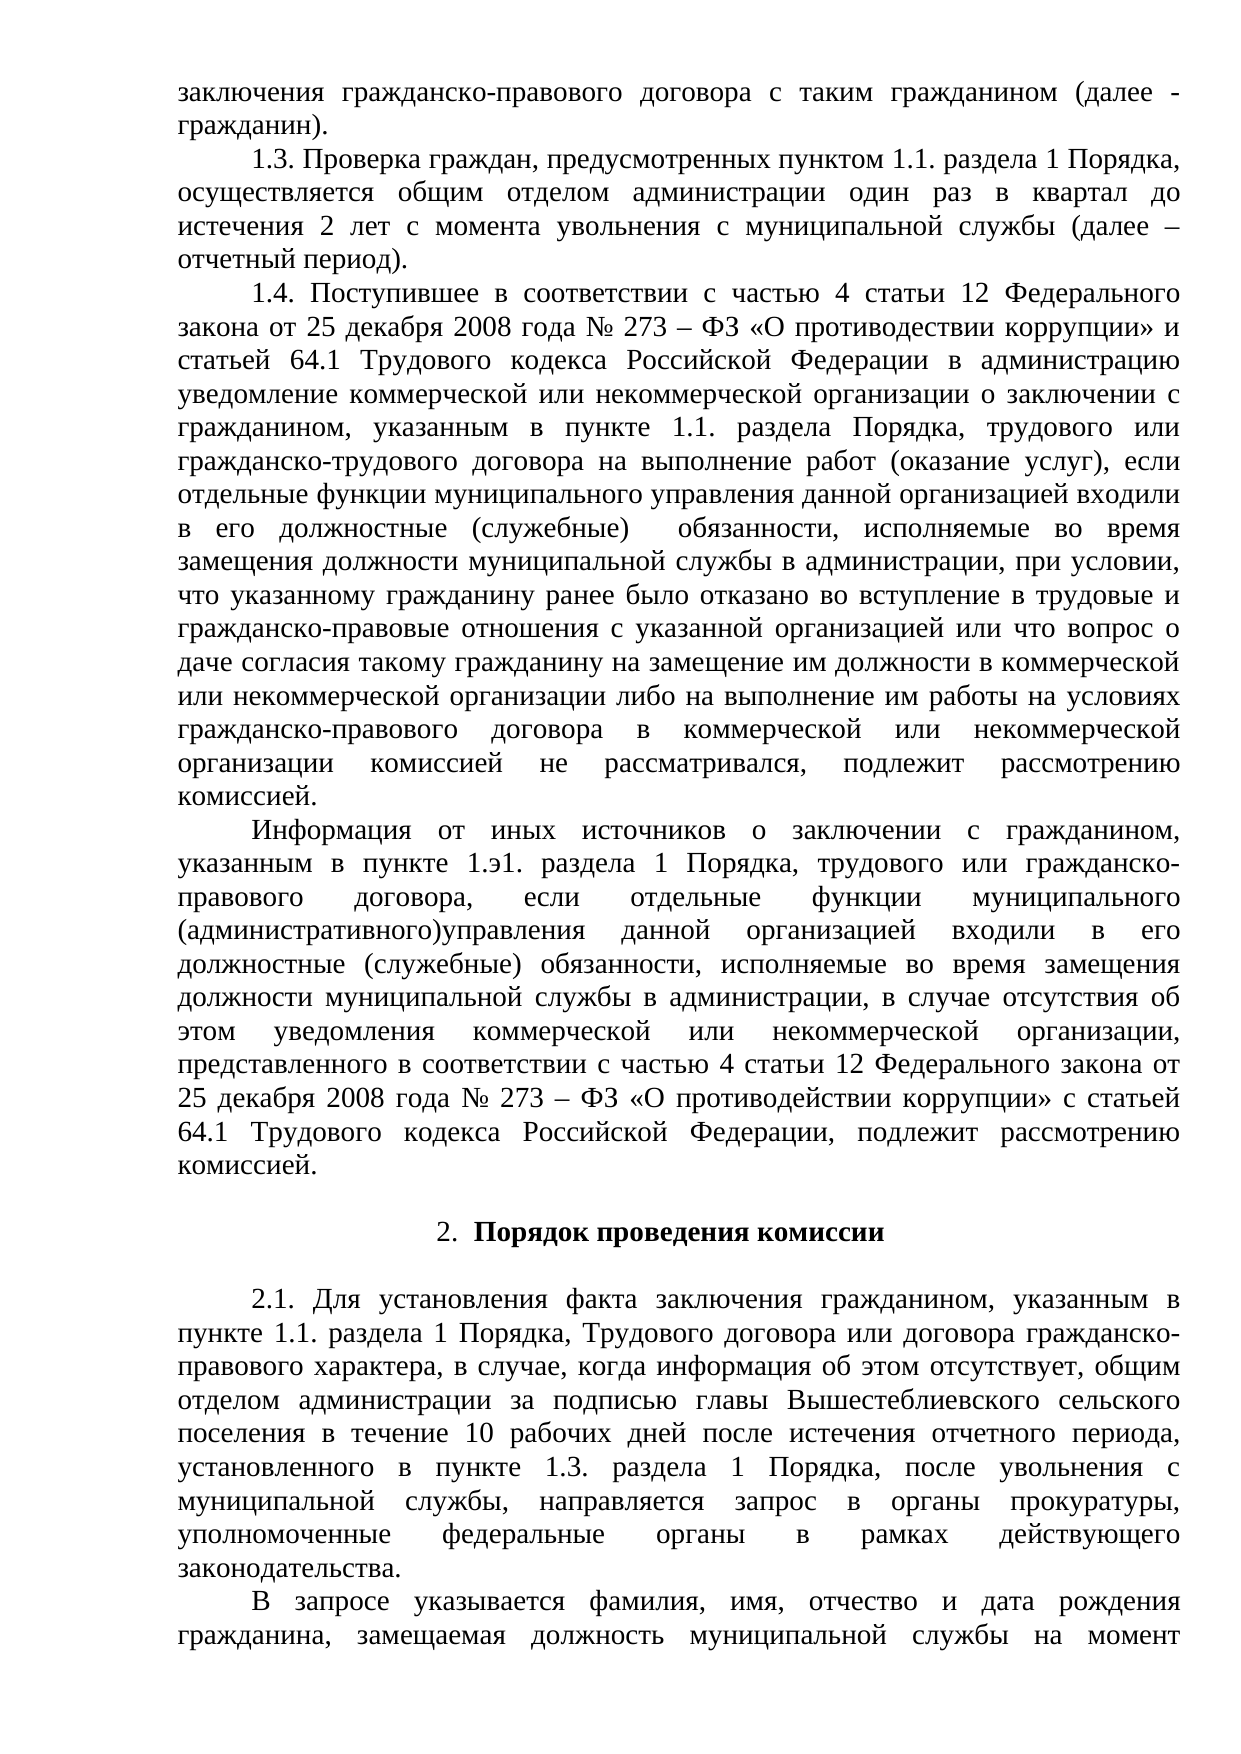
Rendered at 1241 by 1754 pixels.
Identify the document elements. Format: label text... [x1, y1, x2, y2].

list Порядок проведения комиссии [140, 1214, 1181, 1248]
text 2.1. Для установления факта заключения гражданином, указанным в пункте 1.1. раздела 1 Порядка, Трудового договора или договора гражданско-правового характера, в случае, когда информация об этом отсутствует, общим отделом администрации за подписью главы Вышестеблиевского сельского поселения в течение 10 рабочих дней после истечения отчетного периода, установленного в пункте 1.3. раздела 1 Порядка, после увольнения с муниципальной службы, направляется запрос в органы прокуратуры, уполномоченные федеральные органы в рамках действующего законодательства. [177, 1281, 1181, 1583]
text Информация от иных источников о заключении с гражданином, указанным в пункте 1.э1. раздела 1 Порядка, трудового или гражданско-правового договора, если отдельные функции муниципального (административного)управления данной организацией входили в его должностные (служебные) обязанности, исполняемые во время замещения должности муниципальной службы в администрации, в случае отсутствия об этом уведомления коммерческой или некоммерческой организации, представленного в соответствии с частью 4 статьи 12 Федерального закона от 25 декабря 2008 года № 273 – ФЗ «О противодействии коррупции» с статьей 64.1 Трудового кодекса Российской Федерации, подлежит рассмотрению комиссией. [177, 812, 1181, 1181]
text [177, 74, 1181, 141]
text 1.4. Поступившее в соответствии с частью 4 статьи 12 Федерального закона от 25 декабря 2008 года № 273 – ФЗ «О противодествии коррупции» и статьей 64.1 Трудового кодекса Российской Федерации в администрацию уведомление коммерческой или некоммерческой организации о заключении с гражданином, указанным в пункте 1.1. раздела Порядка, трудового или гражданско-трудового договора на выполнение работ (оказание услуг), если отдельные функции муниципального управления данной организацией входили в его должностные (служебные) обязанности, исполняемые во время замещения должности муниципальной службы в администрации, при условии, что указанному гражданину ранее было отказано во вступление в трудовые и гражданско-правовые отношения с указанной организацией или что вопрос о даче согласия такому гражданину на замещение им должности в коммерческой или некоммерческой организации либо на выполнение им работы на условиях гражданско-правового договора в коммерческой или некоммерческой организации комиссией не рассматривался, подлежит рассмотрению комиссией. [177, 275, 1181, 812]
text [177, 1583, 1181, 1650]
text 1.3. Проверка граждан, предусмотренных пунктом 1.1. раздела 1 Порядка, осуществляется общим отделом администрации один раз в квартал до истечения 2 лет с момента увольнения с муниципальной службы (далее – отчетный период). [177, 141, 1181, 275]
